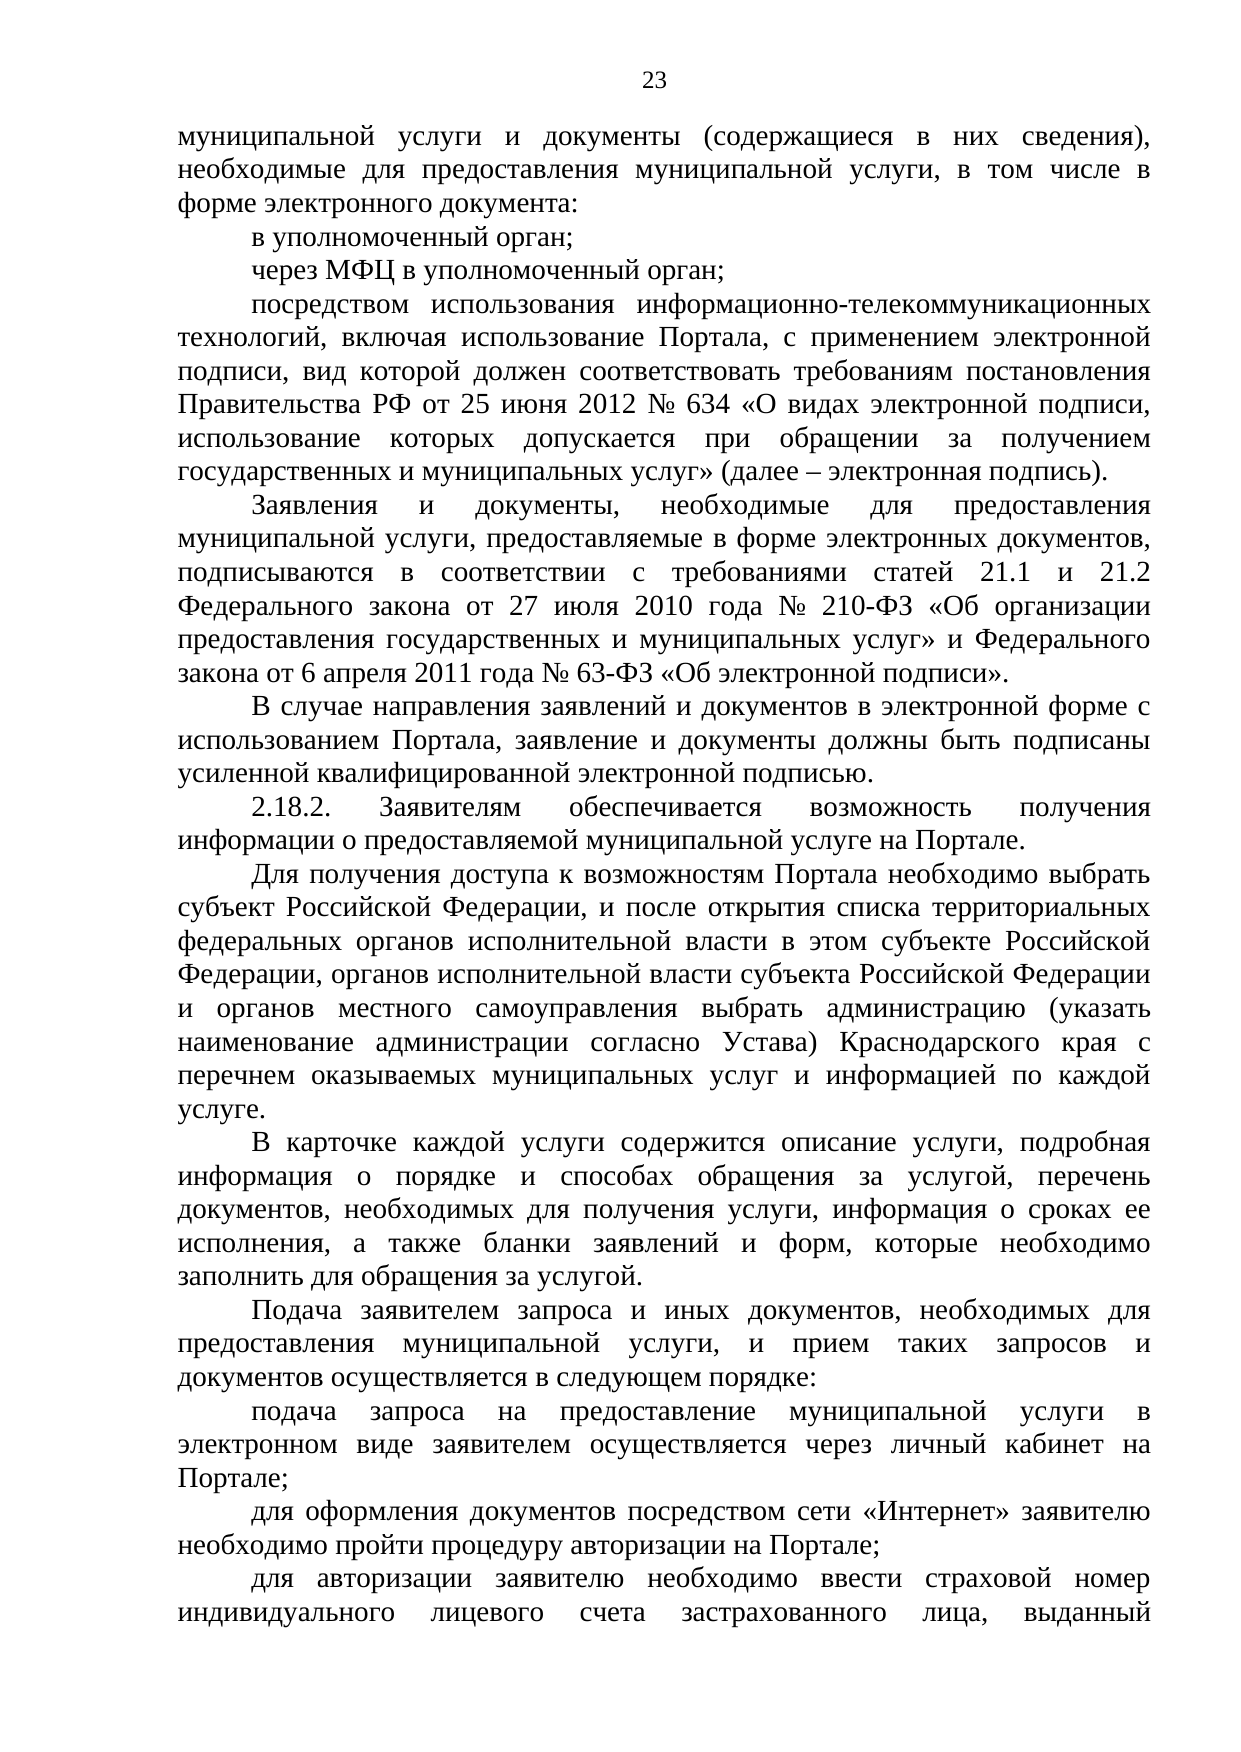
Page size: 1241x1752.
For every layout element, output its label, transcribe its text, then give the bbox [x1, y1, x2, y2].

text 2.18.2. Заявителям обеспечивается возможность получения информации о предоставляемой муниципальной услуге на Портале. [177, 789, 1152, 856]
text подача запроса на предоставление муниципальной услуги в электронном виде заявителем осуществляется через личный кабинет на Портале; [177, 1393, 1152, 1493]
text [177, 118, 1152, 219]
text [177, 1560, 1152, 1627]
text посредством использования информационно-телекоммуникационных технологий, включая использование Портала, с применением электронной подписи, вид которой должен соответствовать требованиям постановления Правительства РФ от 25 июня 2012 № 634 «О видах электронной подписи, использование которых допускается при обращении за получением государственных и муниципальных услуг» (далее – электронная подпись). [177, 286, 1152, 487]
text Подача заявителем запроса и иных документов, необходимых для предоставления муниципальной услуги, и прием таких запросов и документов осуществляется в следующем порядке: [177, 1292, 1152, 1393]
text Для получения доступа к возможностям Портала необходимо выбрать субъект Российской Федерации, и после открытия списка территориальных федеральных органов исполнительной власти в этом субъекте Российской Федерации, органов исполнительной власти субъекта Российской Федерации и органов местного самоуправления выбрать администрацию (указать наименование администрации согласно Устава) Краснодарского края с перечнем оказываемых муниципальных услуг и информацией по каждой услуге. [177, 856, 1152, 1124]
text В карточке каждой услуги содержится описание услуги, подробная информация о порядке и способах обращения за услугой, перечень документов, необходимых для получения услуги, информация о сроках ее исполнения, а также бланки заявлений и форм, которые необходимо заполнить для обращения за услугой. [177, 1124, 1152, 1292]
text для оформления документов посредством сети «Интернет» заявителю необходимо пройти процедуру авторизации на Портале; [177, 1493, 1152, 1560]
text Заявления и документы, необходимые для предоставления муниципальной услуги, предоставляемые в форме электронных документов, подписываются в соответствии с требованиями статей 21.1 и 21.2 Федерального закона от 27 июля 2010 года № 210-ФЗ «Об организации предоставления государственных и муниципальных услуг» и Федерального закона от 6 апреля 2011 года № 63-ФЗ «Об электронной подписи». [177, 487, 1152, 688]
text через МФЦ в уполномоченный орган; [177, 252, 1152, 286]
text В случае направления заявлений и документов в электронной форме с использованием Портала, заявление и документы должны быть подписаны усиленной квалифицированной электронной подписью. [177, 688, 1152, 789]
text в уполномоченный орган; [177, 219, 1152, 252]
